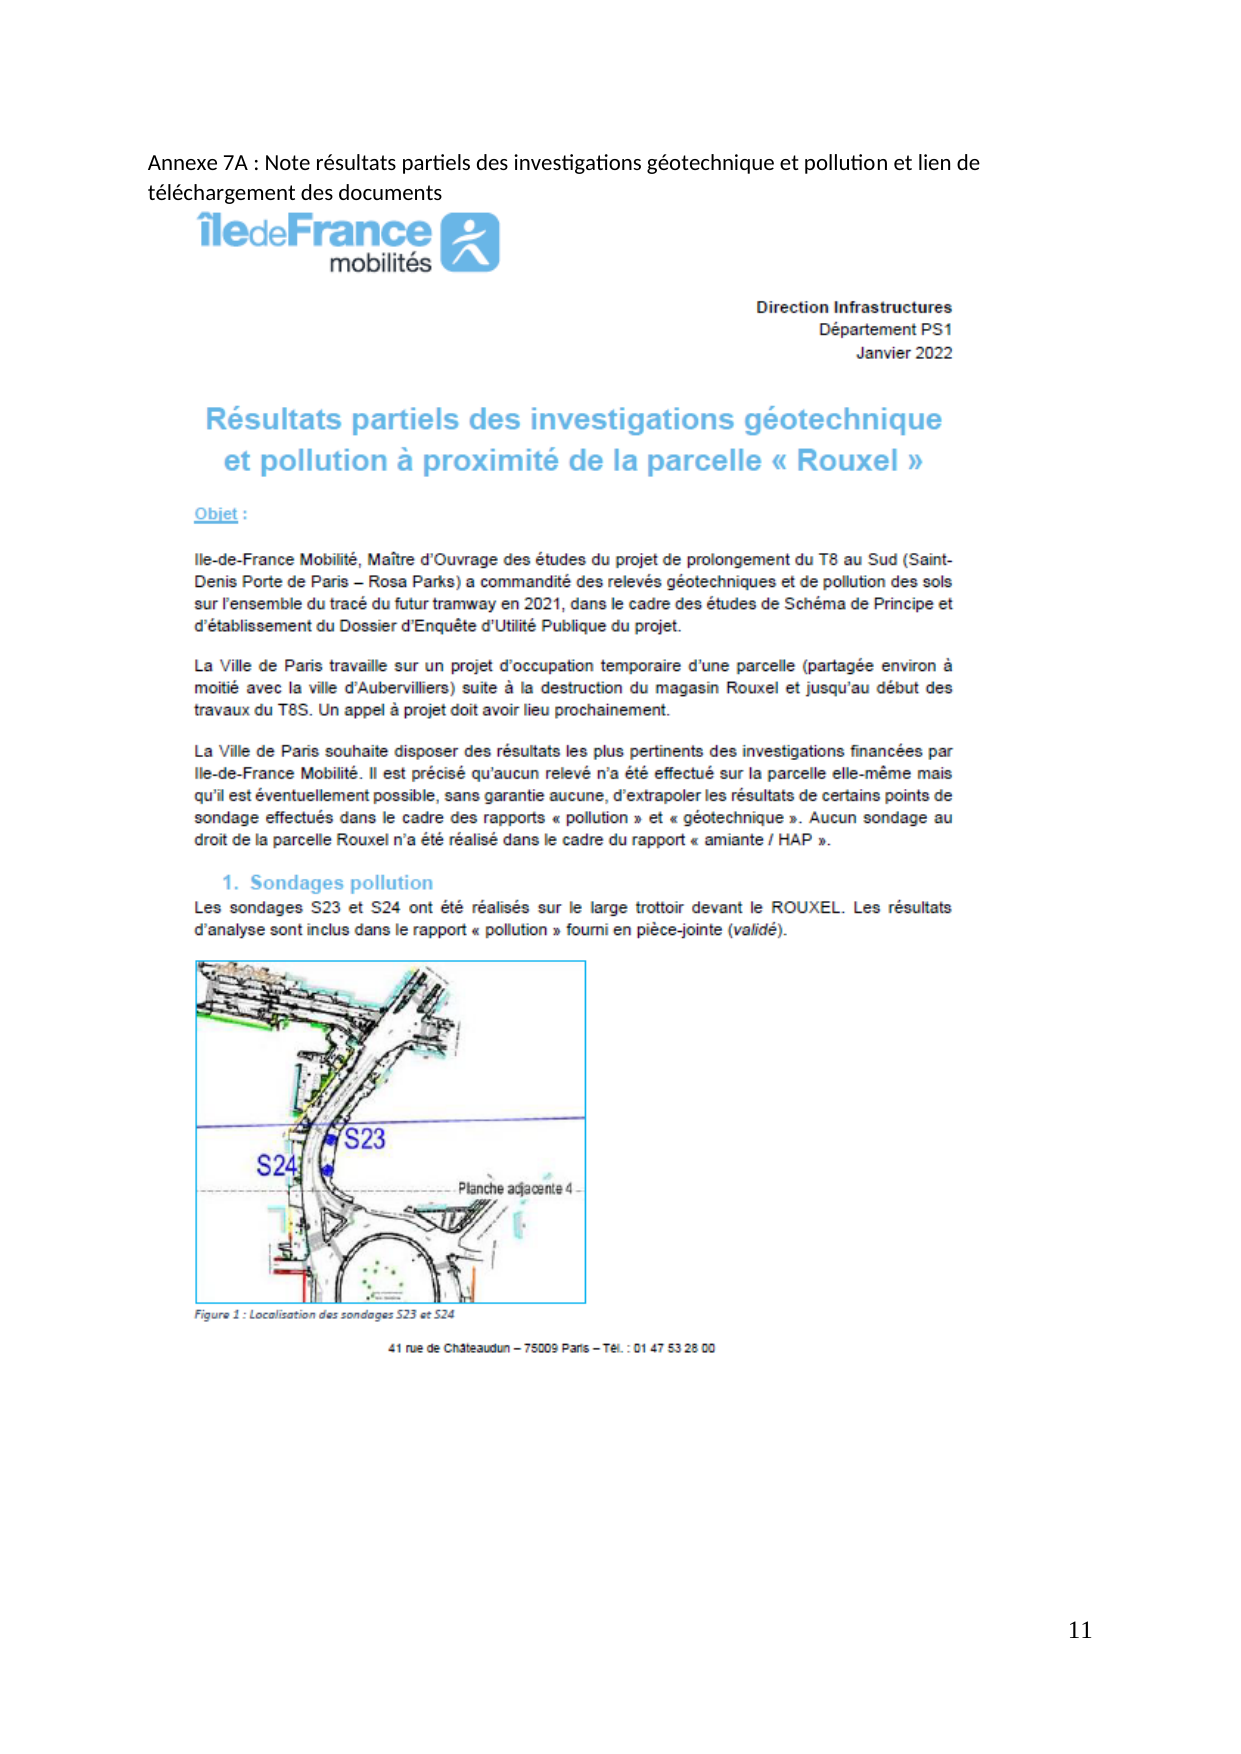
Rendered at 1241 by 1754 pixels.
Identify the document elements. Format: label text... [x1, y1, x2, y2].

picture [147, 208, 986, 1397]
